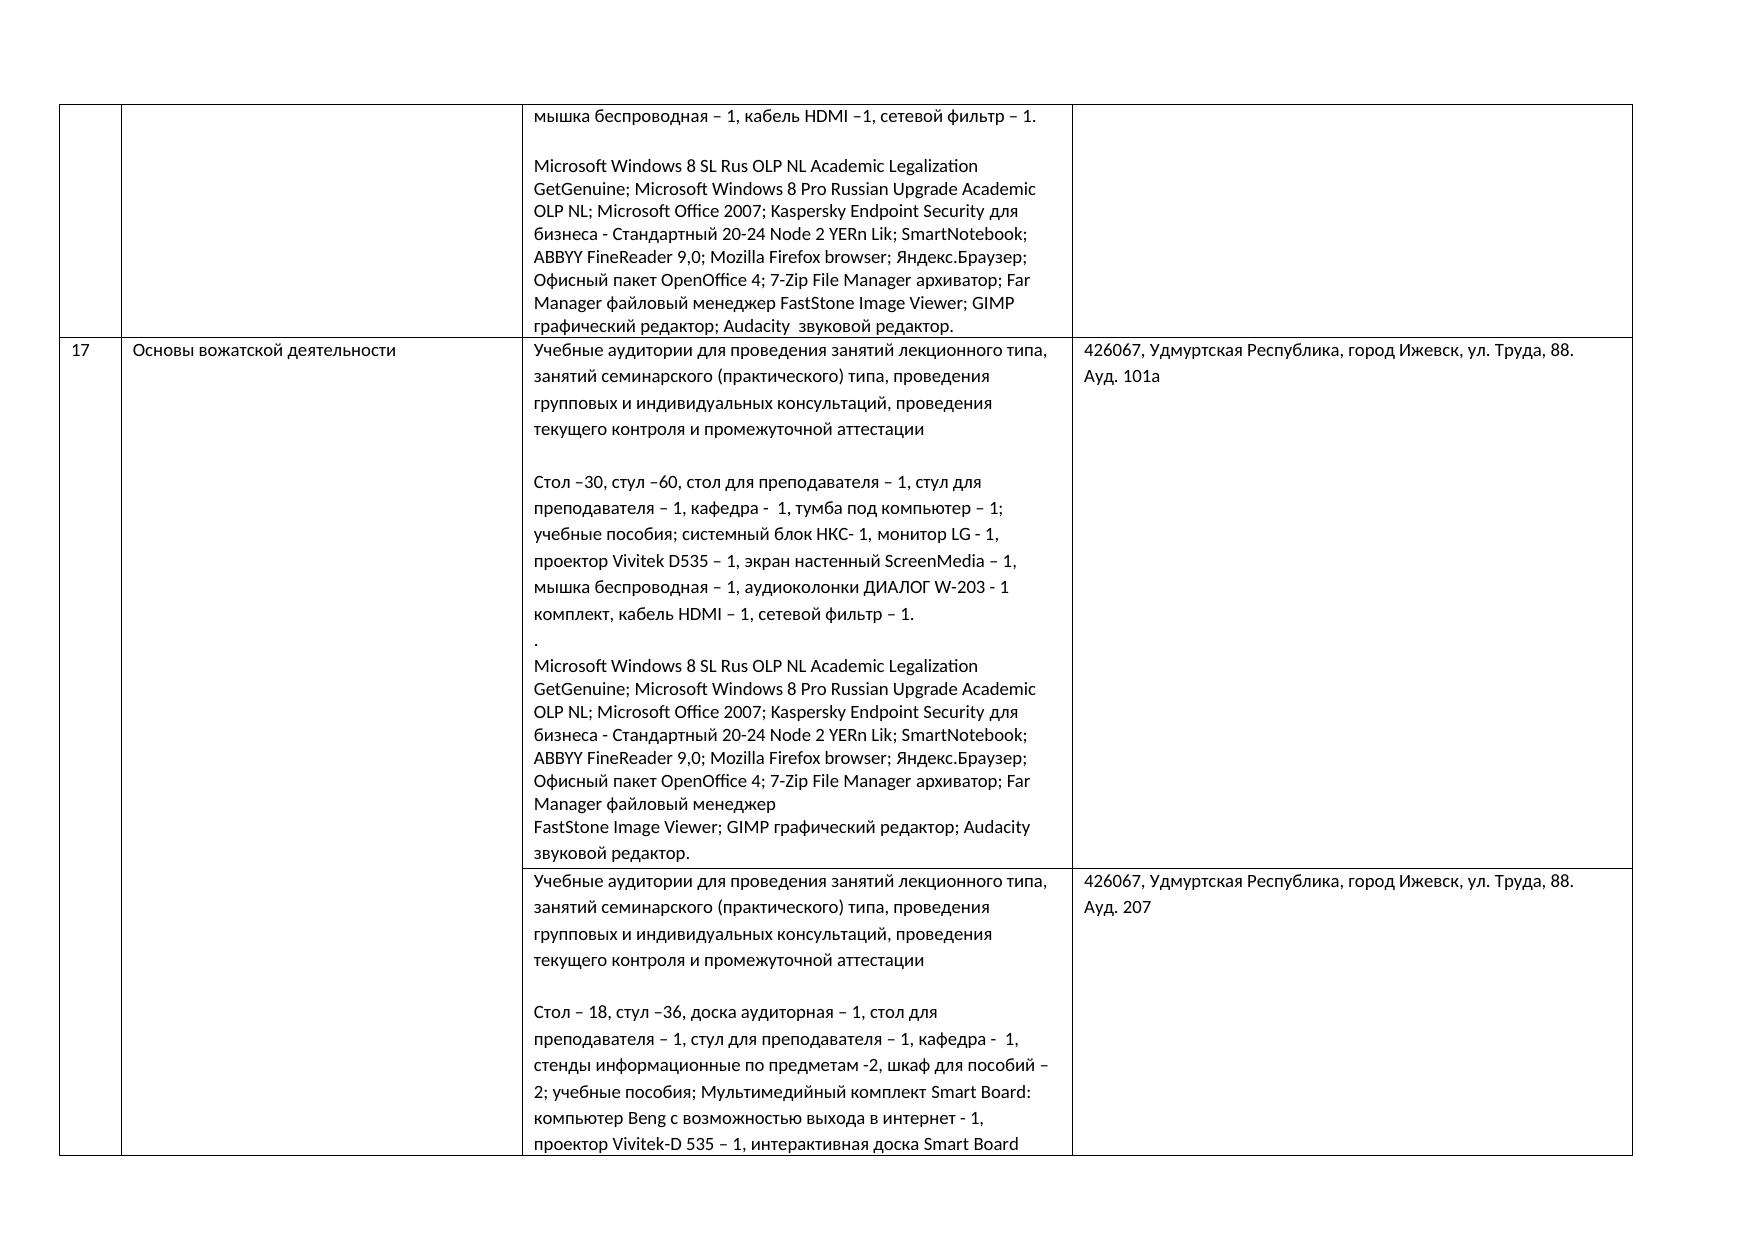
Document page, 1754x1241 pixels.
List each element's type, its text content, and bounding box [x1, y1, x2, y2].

table_cell Учебные аудитории для проведения занятий лекционного типа, занятий семинарского (практического) типа, проведения групповых и индивидуальных консультаций, проведения текущего контроля и промежуточной аттестации Стол –30, стул –60, стол для преподавателя – 1, стул для преподавателя – 1, кафедра - 1, тумба под компьютер – 1; учебные пособия; системный блок НКС- 1, монитор LG - 1, проектор Vivitek D535 – 1, экран настенный ScreenMedia – 1, мышка беспроводная – 1, аудиоколонки ДИАЛОГ W-203 - 1 комплект, кабель HDMI – 1, сетевой фильтр – 1. . Microsoft Windows 8 SL Rus OLP NL Academic Legalization GetGenuine; Microsoft Windows 8 Pro Russian Upgrade Academic OLP NL; Microsoft Office 2007; Kaspersky Endpoint Security для бизнеса - Стандартный 20-24 Node 2 YERn Lik; SmartNotebook; ABBYY FineReader 9,0; Mozilla Firefox browser; Яндекс.Браузер; Офисный пакет OpenOffice 4; 7-Zip File Manager архиватор; Far Manager файловый менеджер FastStone Image Viewer; GIMP графический редактор; Audacity звуковой редактор. [523, 338, 1072, 868]
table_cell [523, 105, 1072, 337]
table_cell Основы вожатской деятельности [122, 338, 522, 1155]
table_cell 426067, Удмуртская Республика, город Ижевск, ул. Труда, 88. Ауд. 101а [1073, 338, 1632, 868]
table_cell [1073, 869, 1632, 1155]
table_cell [1073, 105, 1632, 337]
table_cell 17 [60, 338, 121, 1155]
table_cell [523, 869, 1072, 1155]
